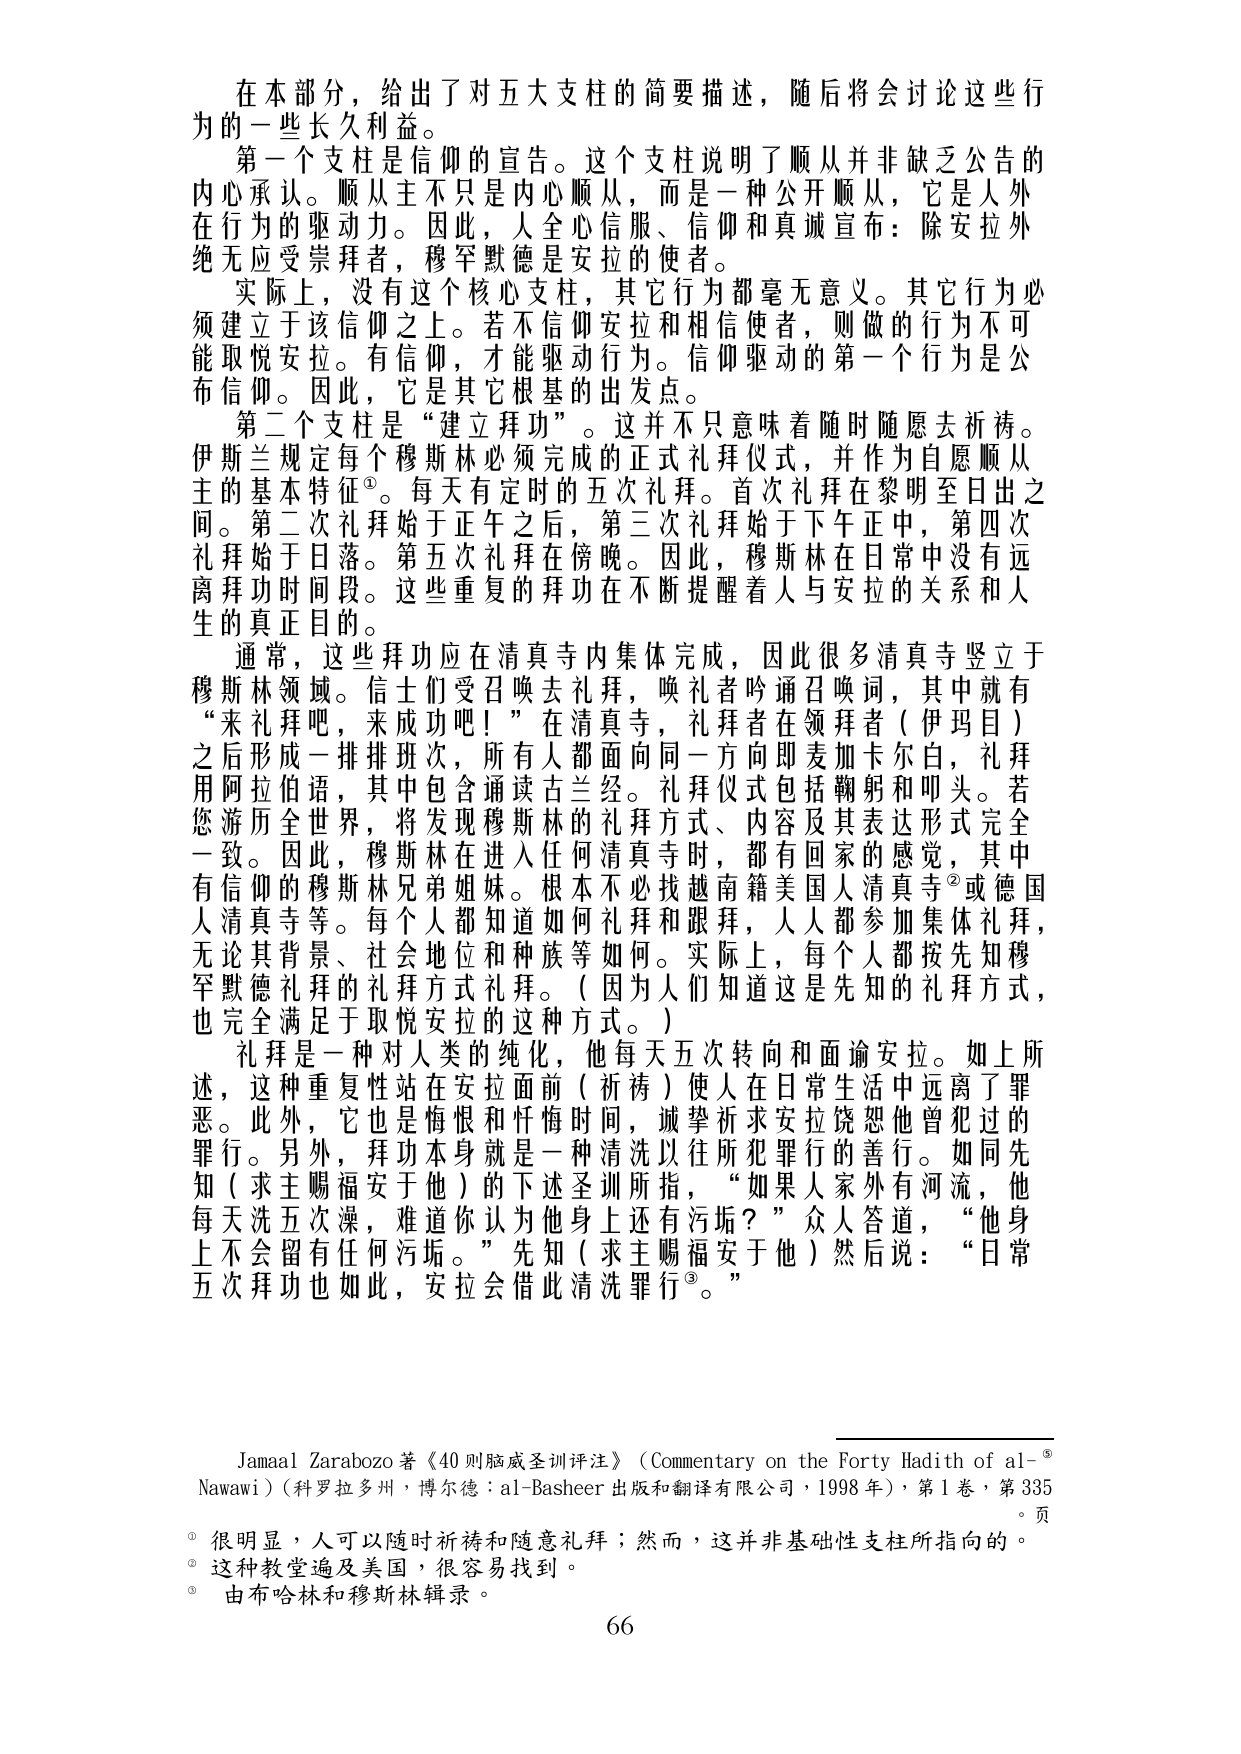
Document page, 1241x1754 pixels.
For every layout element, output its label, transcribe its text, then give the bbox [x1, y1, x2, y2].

text 在本部分，给出了对五大支柱的简要描述，随后将会讨论这些行为的一些长久利益。 [187, 75, 1053, 141]
text 第二个支柱是“建立拜功”。这并不只意味着随时随愿去祈祷。伊斯兰规定每个穆斯林必须完成的正式礼拜仪式，并作为自愿顺从主的基本特征。每天有定时的五次礼拜。首次礼拜在黎明至日出之间。第二次礼拜始于正午之后，第三次礼拜始于下午正中，第四次礼拜始于日落。第五次礼拜在傍晚。因此，穆斯林在日常中没有远离拜功时间段。这些重复的拜功在不断提醒着人与安拉的关系和人生的真正目的。 [187, 406, 1053, 638]
text 实际上，没有这个核心支柱，其它行为都毫无意义。其它行为必须建立于该信仰之上。若不信仰安拉和相信使者，则做的行为不可能取悦安拉。有信仰，才能驱动行为。信仰驱动的第一个行为是公布信仰。因此，它是其它根基的出发点。 [187, 274, 1053, 406]
text 第一个支柱是信仰的宣告。这个支柱说明了顺从并非缺乏公告的内心承认。顺从主不只是内心顺从，而是一种公开顺从，它是人外在行为的驱动力。因此，人全心信服、信仰和真诚宣布：除安拉外绝无应受崇拜者，穆罕默德是安拉的使者。 [187, 141, 1053, 274]
text 通常，这些拜功应在清真寺内集体完成，因此很多清真寺竖立于穆斯林领域。信士们受召唤去礼拜，唤礼者吟诵召唤词，其中就有“来礼拜吧，来成功吧！”在清真寺，礼拜者在领拜者（伊玛目）之后形成一排排班次，所有人都面向同一方向即麦加卡尔白，礼拜用阿拉伯语，其中包含诵读古兰经。礼拜仪式包括鞠躬和叩头。若您游历全世界，将发现穆斯林的礼拜方式、内容及其表达形式完全一致。因此，穆斯林在进入任何清真寺时，都有回家的感觉，其中有信仰的穆斯林兄弟姐妹。根本不必找越南籍美国人清真寺或德国人清真寺等。每个人都知道如何礼拜和跟拜，人人都参加集体礼拜，无论其背景、社会地位和种族等如何。实际上，每个人都按先知穆罕默德礼拜的礼拜方式礼拜。（因为人们知道这是先知的礼拜方式，也完全满足于取悦安拉的这种方式。） [187, 638, 1053, 1036]
text 礼拜是一种对人类的纯化，他每天五次转向和面谕安拉。如上所述，这种重复性站在安拉面前（祈祷）使人在日常生活中远离了罪恶。此外，它也是悔恨和忏悔时间，诚挚祈求安拉饶恕他曾犯过的罪行。另外，拜功本身就是一种清洗以往所犯罪行的善行。如同先知（求主赐福安于他）的下述圣训所指，“如果人家外有河流，他每天洗五次澡，难道你认为他身上还有污垢？”众人答道，“他身上不会留有任何污垢。”先知（求主赐福安于他）然后说：“日常五次拜功也如此，安拉会借此清洗罪行。” [187, 1036, 1053, 1301]
